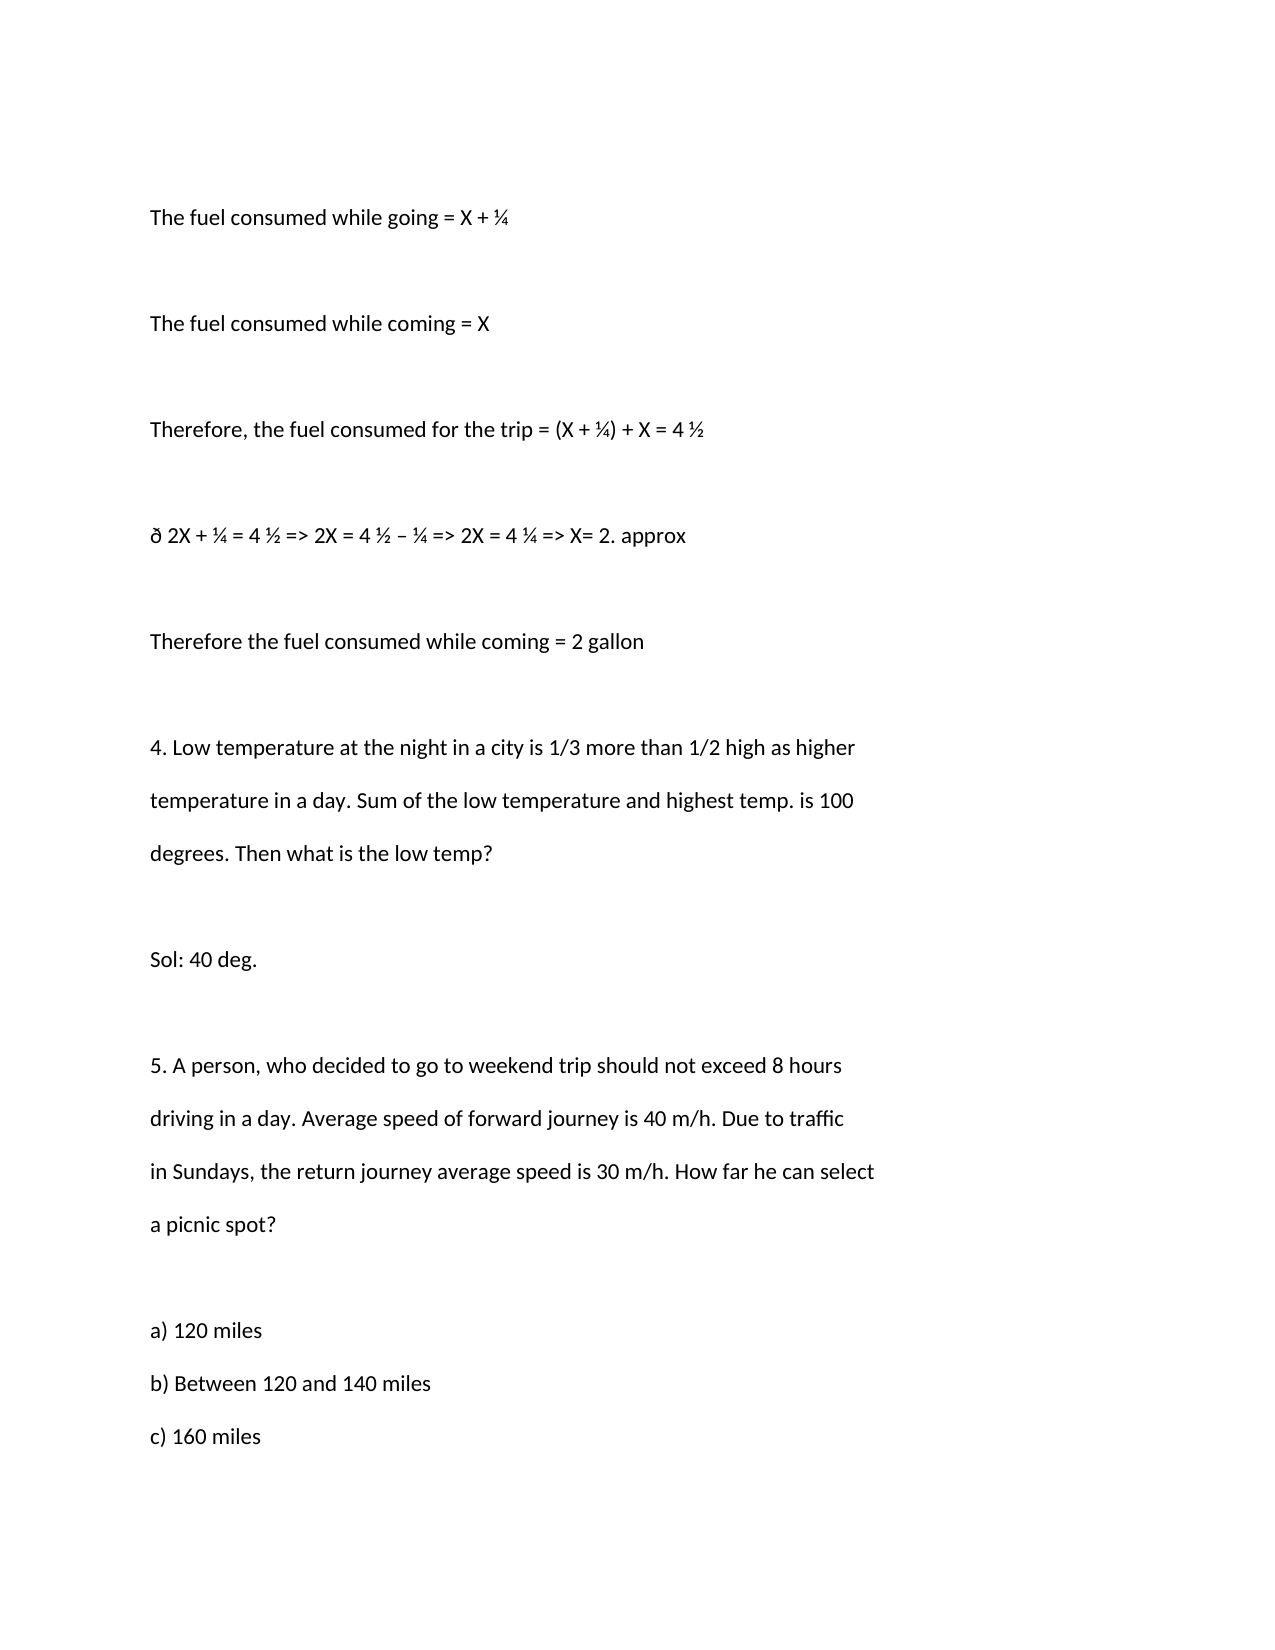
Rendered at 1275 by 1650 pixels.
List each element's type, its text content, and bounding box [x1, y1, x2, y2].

text Therefore the fuel consumed while coming = 2 gallon [150, 627, 1125, 655]
text temperature in a day. Sum of the low temperature and highest temp. is 100 [150, 786, 1125, 814]
text 5. A person, who decided to go to weekend trip should not exceed 8 hours [150, 1051, 1125, 1079]
text The fuel consumed while coming = X [150, 309, 1125, 337]
text a picnic spot? [150, 1210, 1125, 1238]
text 4. Low temperature at the night in a city is 1/3 more than 1/2 high as higher [150, 733, 1125, 761]
text c) 160 miles [150, 1422, 1125, 1451]
text Therefore, the fuel consumed for the trip = (X + ¼) + X = 4 ½ [150, 415, 1125, 443]
text in Sundays, the return journey average speed is 30 m/h. How far he can select [150, 1157, 1125, 1185]
text b) Between 120 and 140 miles [150, 1369, 1125, 1397]
text ð 2X + ¼ = 4 ½ => 2X = 4 ½ – ¼ => 2X = 4 ¼ => X= 2. approx [150, 521, 1125, 549]
text Sol: 40 deg. [150, 945, 1125, 973]
text a) 120 miles [150, 1316, 1125, 1344]
text The fuel consumed while going = X + ¼ [150, 203, 1125, 231]
text driving in a day. Average speed of forward journey is 40 m/h. Due to traffic [150, 1104, 1125, 1132]
text degrees. Then what is the low temp? [150, 839, 1125, 867]
